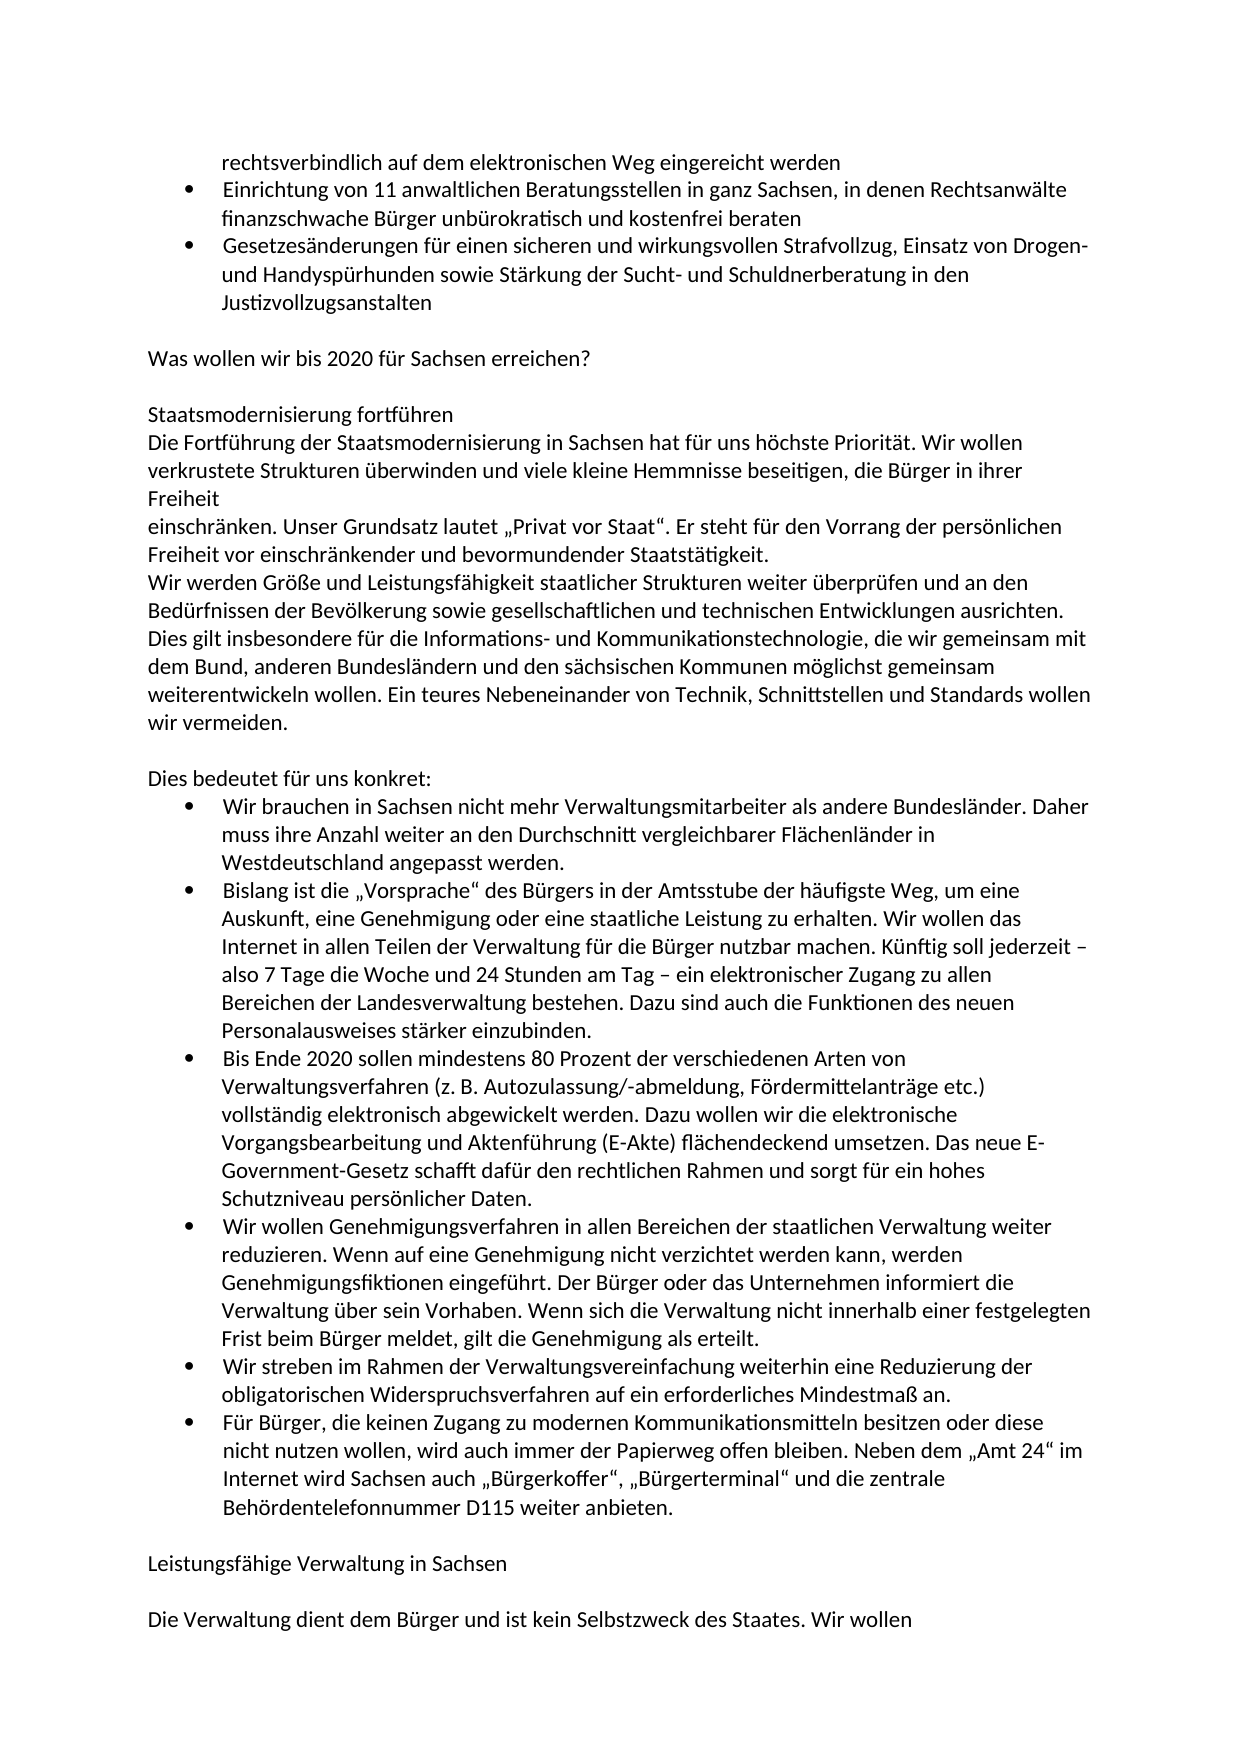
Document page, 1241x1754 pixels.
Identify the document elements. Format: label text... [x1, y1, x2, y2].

text Internet in allen Teilen der Verwaltung für die Bürger nutzbar machen. Künftig soll jederzeit – [148, 932, 1093, 960]
text Verwaltungsverfahren (z. B. Autozulassung/-abmeldung, Fördermittelanträge etc.) vollständig elektronisch abgewickelt werden. Dazu wollen wir die elektronische Vorgangsbearbeitung und Aktenführung (E-Akte) flächendeckend umsetzen. Das neue E- Government-Gesetz schafft dafür den rechtlichen Rahmen und sorgt für ein hohes Schutzniveau persönlicher Daten. [148, 1072, 1093, 1212]
text Bereichen der Landesverwaltung bestehen. Dazu sind auch die Funktionen des neuen [148, 988, 1093, 1016]
list Für Bürger, die keinen Zugang zu modernen Kommunikationsmitteln besitzen oder diese nicht nutzen wollen, wird auch immer der Papierweg offen bleiben. Neben dem „Amt 24“ im Internet wird Sachsen auch „Bürgerkoffer“, „Bürgerterminal“ und die zentrale Behördentelefonnummer D115 weiter anbieten. [185, 1408, 1093, 1521]
text verkrustete Strukturen überwinden und viele kleine Hemmnisse beseitigen, die Bürger in ihrer Freiheit [148, 456, 1093, 512]
text obligatorischen Widerspruchsverfahren auf ein erforderliches Mindestmaß an. [148, 1381, 1093, 1408]
text weiterentwickeln wollen. Ein teures Nebeneinander von Technik, Schnittstellen und Standards wollen wir vermeiden. [148, 680, 1093, 736]
text Dies gilt insbesondere für die Informations- und Kommunikationstechnologie, die wir gemeinsam mit [148, 624, 1093, 652]
text Personalausweises stärker einzubinden. [148, 1016, 1093, 1044]
text Genehmigungsfiktionen eingeführt. Der Bürger oder das Unternehmen informiert die [148, 1268, 1093, 1296]
text und Handyspürhunden sowie Stärkung der Sucht- und Schuldnerberatung in den [148, 260, 1093, 288]
text Was wollen wir bis 2020 für Sachsen erreichen? [148, 344, 1093, 372]
text Freiheit vor einschränkender und bevormundender Staatstätigkeit. [148, 540, 1093, 568]
text Verwaltung über sein Vorhaben. Wenn sich die Verwaltung nicht innerhalb einer festgelegten [148, 1296, 1093, 1324]
text Westdeutschland angepasst werden. [148, 848, 1093, 876]
text Staatsmodernisierung fortführen [148, 400, 1093, 428]
list Bis Ende 2020 sollen mindestens 80 Prozent der verschiedenen Arten von [185, 1044, 1093, 1072]
text also 7 Tage die Woche und 24 Stunden am Tag – ein elektronischer Zugang zu allen [148, 960, 1093, 988]
text einschränken. Unser Grundsatz lautet „Privat vor Staat“. Er steht für den Vorrang der persönlichen [148, 512, 1093, 540]
text Leistungsfähige Verwaltung in Sachsen [148, 1549, 1093, 1577]
text Bedürfnissen der Bevölkerung sowie gesellschaftlichen und technischen Entwicklungen ausrichten. [148, 596, 1093, 624]
list Wir streben im Rahmen der Verwaltungsvereinfachung weiterhin eine Reduzierung der [185, 1352, 1093, 1381]
text Wir werden Größe und Leistungsfähigkeit staatlicher Strukturen weiter überprüfen und an den [148, 568, 1093, 596]
list Wir brauchen in Sachsen nicht mehr Verwaltungsmitarbeiter als andere Bundesländer. Daher [185, 792, 1093, 820]
list Gesetzesänderungen für einen sicheren und wirkungsvollen Strafvollzug, Einsatz von Drogen- [185, 232, 1093, 260]
list Einrichtung von 11 anwaltlichen Beratungsstellen in ganz Sachsen, in denen Rechtsanwälte [185, 176, 1093, 204]
text muss ihre Anzahl weiter an den Durchschnitt vergleichbarer Flächenländer in [148, 820, 1093, 848]
text Justizvollzugsanstalten [148, 288, 1093, 316]
text reduzieren. Wenn auf eine Genehmigung nicht verzichtet werden kann, werden [148, 1240, 1093, 1268]
text Frist beim Bürger meldet, gilt die Genehmigung als erteilt. [148, 1324, 1093, 1352]
text finanzschwache Bürger unbürokratisch und kostenfrei beraten [148, 204, 1093, 232]
text rechtsverbindlich auf dem elektronischen Weg eingereicht werden [148, 148, 1093, 176]
text dem Bund, anderen Bundesländern und den sächsischen Kommunen möglichst gemeinsam [148, 652, 1093, 680]
text Die Fortführung der Staatsmodernisierung in Sachsen hat für uns höchste Priorität. Wir wollen [148, 428, 1093, 456]
text Dies bedeutet für uns konkret: [148, 764, 1093, 792]
list Bislang ist die „Vorsprache“ des Bürgers in der Amtsstube der häufigste Weg, um eine [185, 876, 1093, 904]
text Die Verwaltung dient dem Bürger und ist kein Selbstzweck des Staates. Wir wollen [148, 1605, 1093, 1633]
text Auskunft, eine Genehmigung oder eine staatliche Leistung zu erhalten. Wir wollen das [148, 904, 1093, 932]
list Wir wollen Genehmigungsverfahren in allen Bereichen der staatlichen Verwaltung weiter [185, 1212, 1093, 1240]
